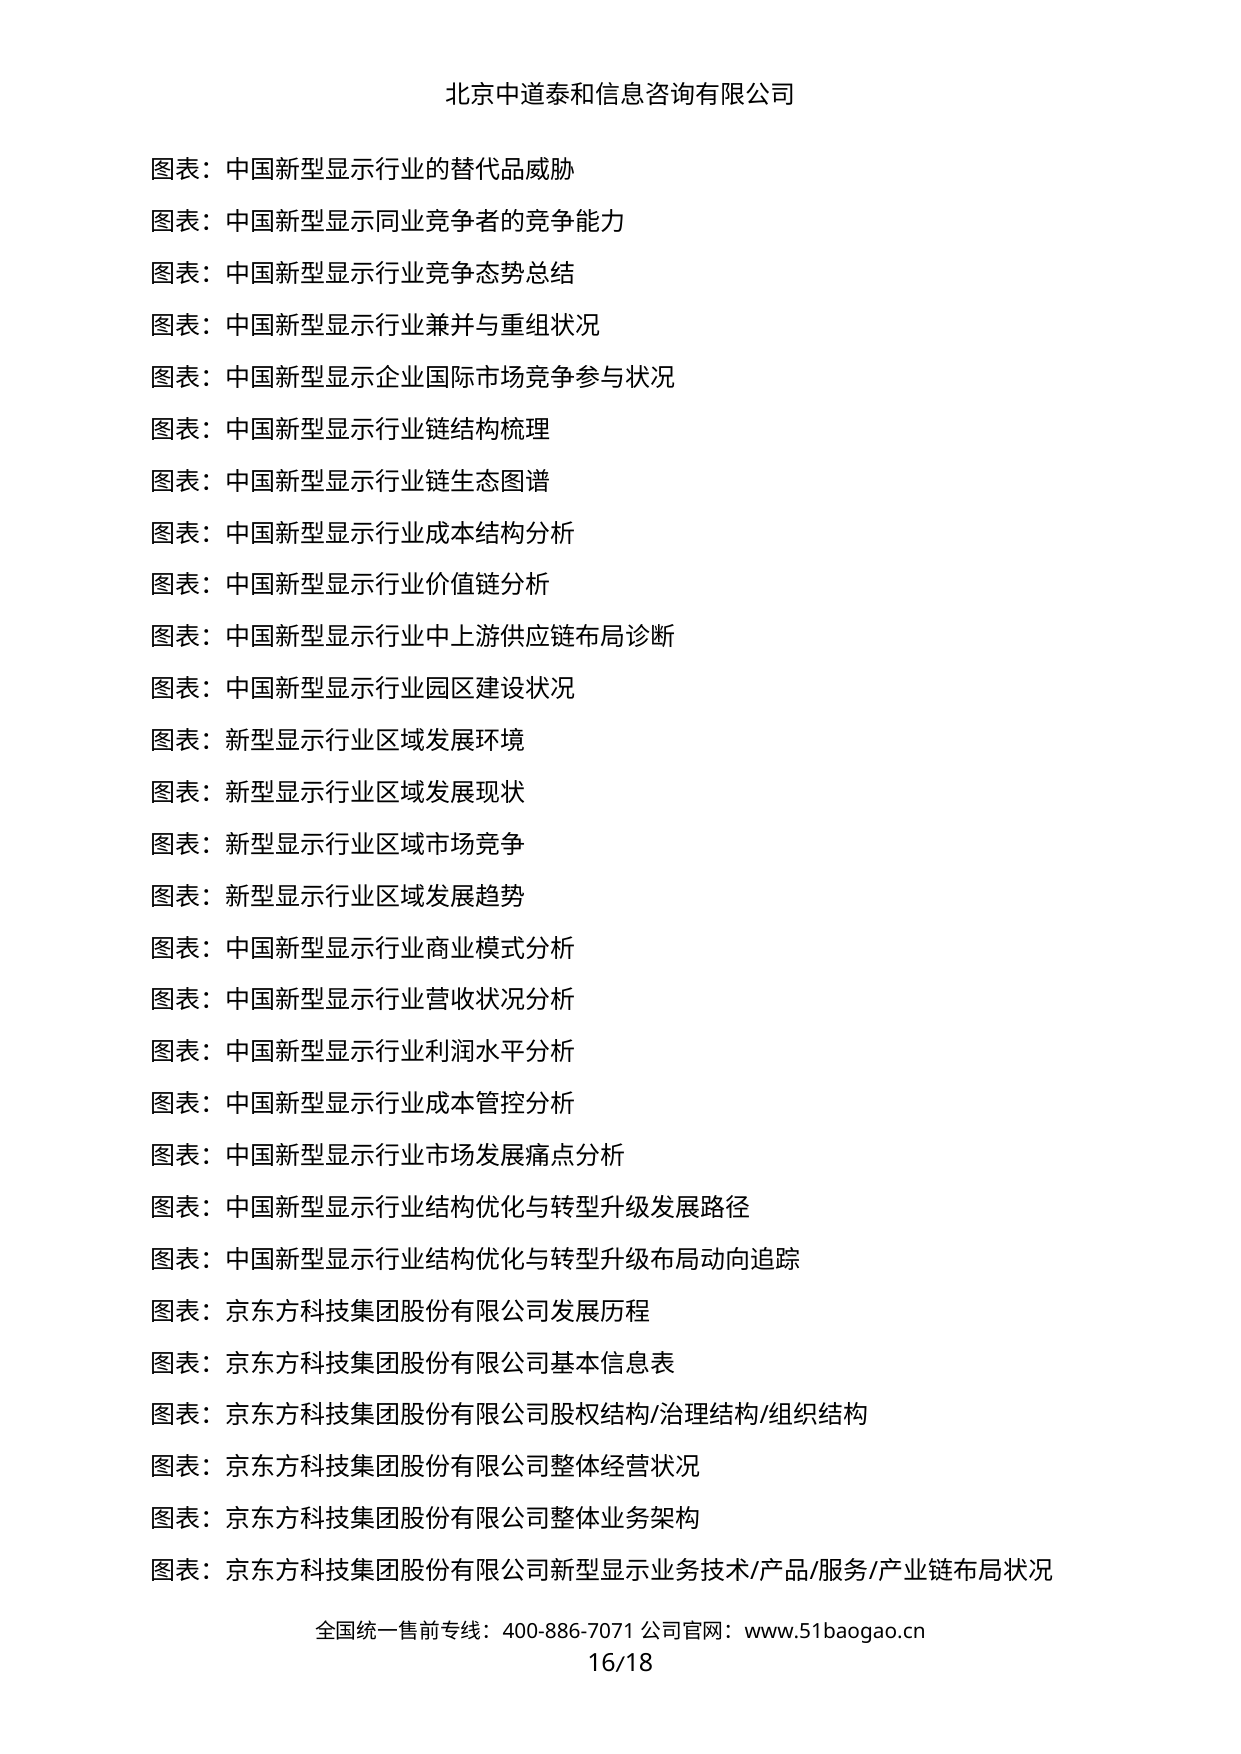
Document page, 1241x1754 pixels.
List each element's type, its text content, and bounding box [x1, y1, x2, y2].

text 图表：中国新型显示行业结构优化与转型升级布局动向追踪 [150, 1239, 1090, 1276]
text 图表：中国新型显示行业成本结构分析 [150, 513, 1090, 549]
text 图表：中国新型显示行业链生态图谱 [150, 461, 1090, 497]
text 图表：中国新型显示行业成本管控分析 [150, 1084, 1090, 1120]
text 图表：新型显示行业区域市场竞争 [150, 824, 1090, 861]
text 图表：京东方科技集团股份有限公司新型显示业务技术/产品/服务/产业链布局状况 [150, 1551, 1090, 1587]
text 图表：中国新型显示行业利润水平分析 [150, 1032, 1090, 1068]
text 图表：中国新型显示行业园区建设状况 [150, 669, 1090, 705]
text 图表：中国新型显示行业中上游供应链布局诊断 [150, 617, 1090, 653]
text 图表：京东方科技集团股份有限公司股权结构/治理结构/组织结构 [150, 1395, 1090, 1431]
text 图表：京东方科技集团股份有限公司基本信息表 [150, 1343, 1090, 1379]
text 图表：中国新型显示企业国际市场竞争参与状况 [150, 357, 1090, 394]
text 图表：中国新型显示同业竞争者的竞争能力 [150, 202, 1090, 238]
text 图表：新型显示行业区域发展现状 [150, 772, 1090, 809]
text 图表：中国新型显示行业竞争态势总结 [150, 254, 1090, 290]
text 图表：中国新型显示行业链结构梳理 [150, 409, 1090, 446]
text 图表：新型显示行业区域发展趋势 [150, 876, 1090, 912]
text 图表：中国新型显示行业市场发展痛点分析 [150, 1136, 1090, 1172]
text 图表：中国新型显示行业的替代品威胁 [150, 150, 1090, 186]
text 图表：中国新型显示行业结构优化与转型升级发展路径 [150, 1187, 1090, 1224]
text 图表：中国新型显示行业营收状况分析 [150, 980, 1090, 1016]
text 图表：京东方科技集团股份有限公司整体经营状况 [150, 1447, 1090, 1483]
text 图表：京东方科技集团股份有限公司整体业务架构 [150, 1499, 1090, 1535]
text 图表：京东方科技集团股份有限公司发展历程 [150, 1291, 1090, 1327]
text 图表：中国新型显示行业价值链分析 [150, 565, 1090, 601]
text 图表：新型显示行业区域发展环境 [150, 721, 1090, 757]
text 图表：中国新型显示行业商业模式分析 [150, 928, 1090, 964]
text 图表：中国新型显示行业兼并与重组状况 [150, 306, 1090, 342]
